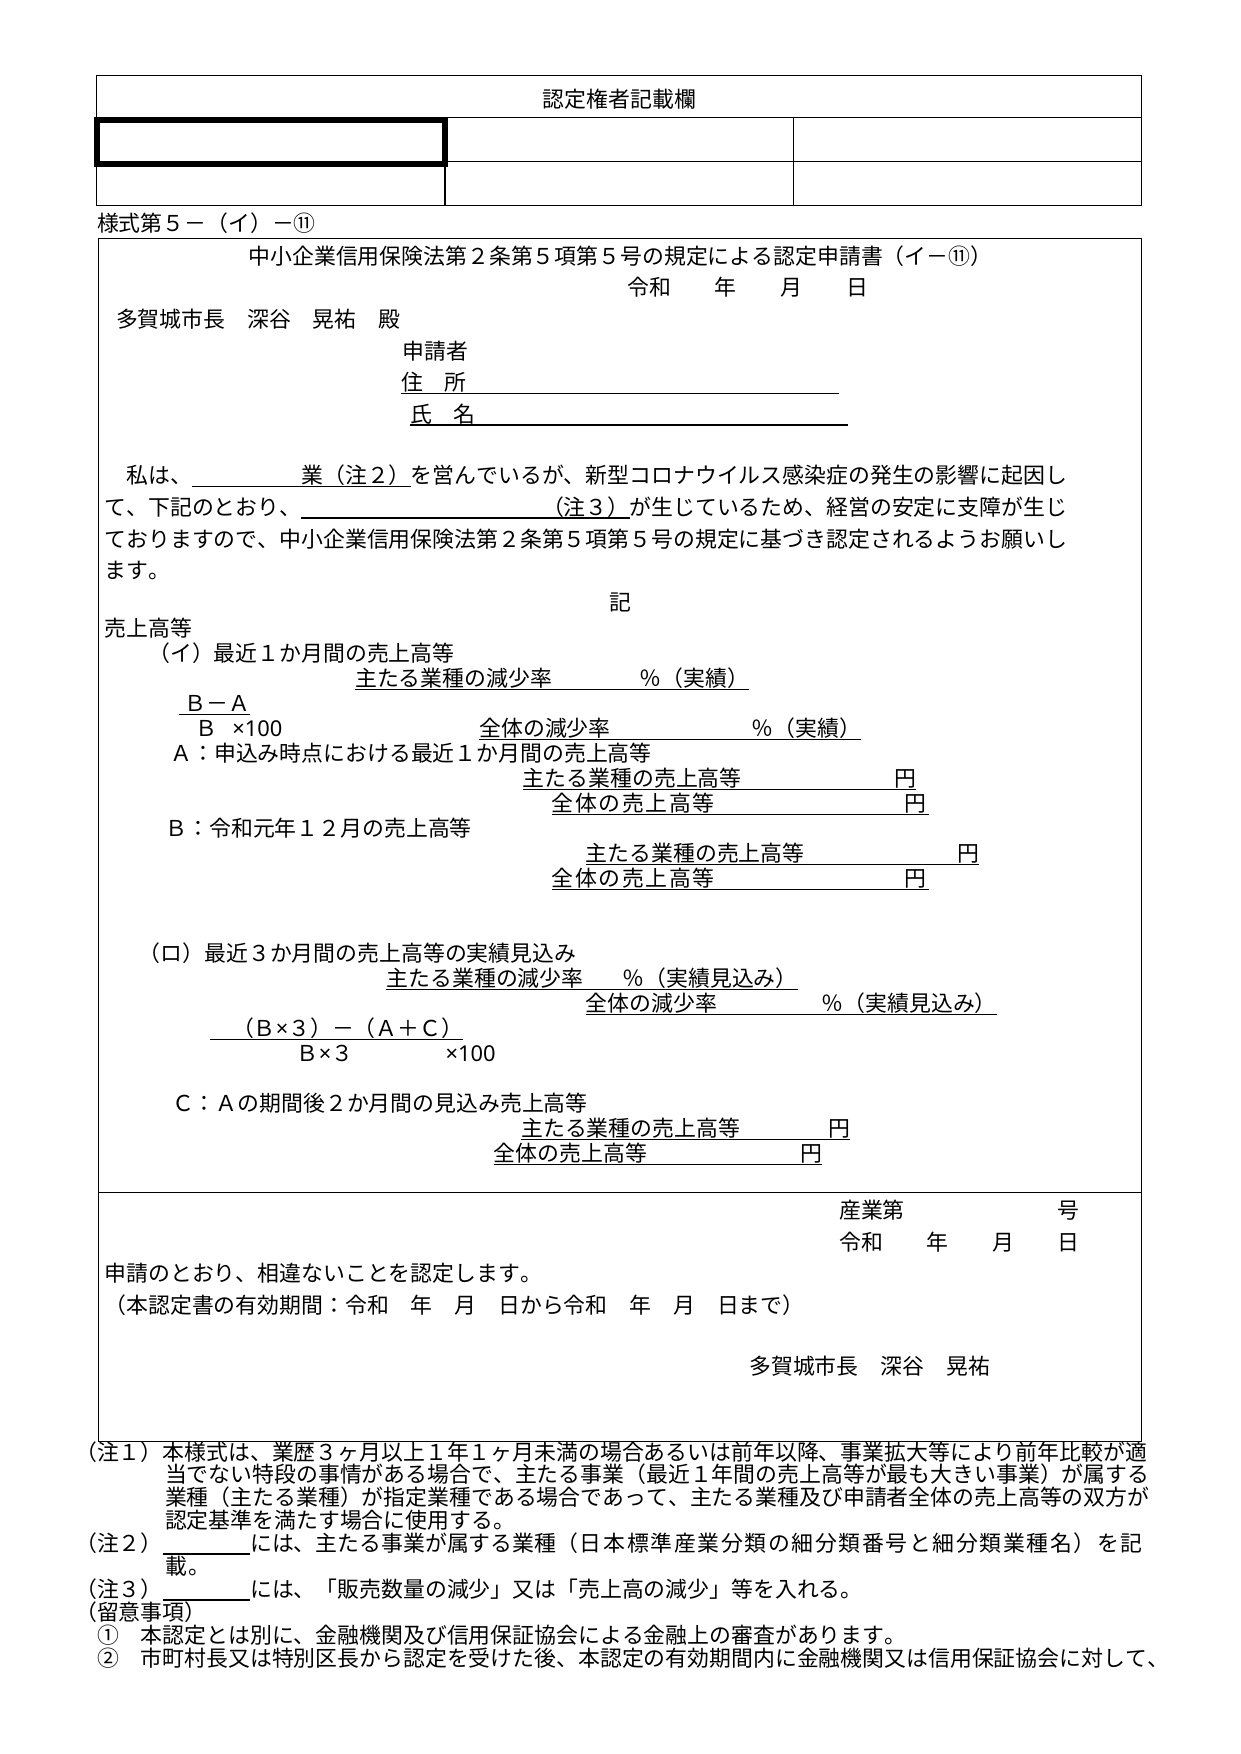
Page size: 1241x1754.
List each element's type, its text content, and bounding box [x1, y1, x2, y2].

text 様式第５－（イ）－⑪ [75, 206, 1165, 238]
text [75, 1648, 1165, 1671]
table_header 中小企業信用保険法第２条第５項第５号の規定による認定申請書（イ－⑪） 令和 年 月 日 多賀城市長 深谷 晃祐 殿 申請者 住 所 氏 名 私は、 業（注２）を営んでいるが、新型コロナウイルス感染症の発生の影響に起因して、下記のとおり、 （注３）が生じているため、経営の安定に支障が生じておりますので、中小企業信用保険法第２条第５項第５号の規定に基づき認定されるようお願いします。 記 売上高等 （イ）最近１か月間の売上高等 主たる業種の減少率 ％（実績） Ｂ－Ａ Ｂ ×100 全体の減少率 ％（実績） Ａ：申込み時点における最近１か月間の売上高等 主たる業種の売上高等 円 全体の売上高等 円 Ｂ：令和元年１２月の売上高等 主たる業種の売上高等 円 全体の売上高等 円 （ロ）最近３か月間の売上高等の実績見込み 主たる業種の減少率 ％（実績見込み） 全体の減少率 ％（実績見込み） （Ｂ×３）－（Ａ＋Ｃ） Ｂ×３ ×100 Ｃ：Ａの期間後２か月間の見込み売上高等 主たる業種の売上高等 円 全体の売上高等 円 [99, 239, 1141, 1192]
table_cell [97, 167, 444, 205]
table_cell [446, 162, 793, 205]
table_header 認定権者記載欄 [97, 76, 1141, 117]
text （注２） には、主たる事業が属する業種（日本標準産業分類の細分類番号と細分類業種名）を記載。 [75, 1533, 1165, 1579]
table_cell [794, 118, 1141, 161]
text （注３） には、「販売数量の減少」又は「売上高の減少」等を入れる。 [75, 1579, 1165, 1602]
text ① 本認定とは別に、金融機関及び信用保証協会による金融上の審査があります。 [75, 1625, 1165, 1648]
table_cell 産業第 号 令和 年 月 日 申請のとおり、相違ないことを認定します。 （本認定書の有効期間：令和 年 月 日から令和 年 月 日まで） 多賀城市長 深谷 晃祐 [99, 1193, 1141, 1441]
table_cell [100, 123, 442, 161]
text （留意事項） [75, 1602, 1165, 1625]
table_cell [448, 118, 793, 161]
table_cell [794, 162, 1141, 205]
text （注１）本様式は、業歴３ヶ月以上１年１ヶ月未満の場合あるいは前年以降、事業拡大等により前年比較が適当でない特段の事情がある場合で、主たる事業（最近１年間の売上高等が最も大きい事業）が属する業種（主たる業種）が指定業種である場合であって、主たる業種及び申請者全体の売上高等の双方が認定基準を満たす場合に使用する。 [75, 1442, 1165, 1533]
